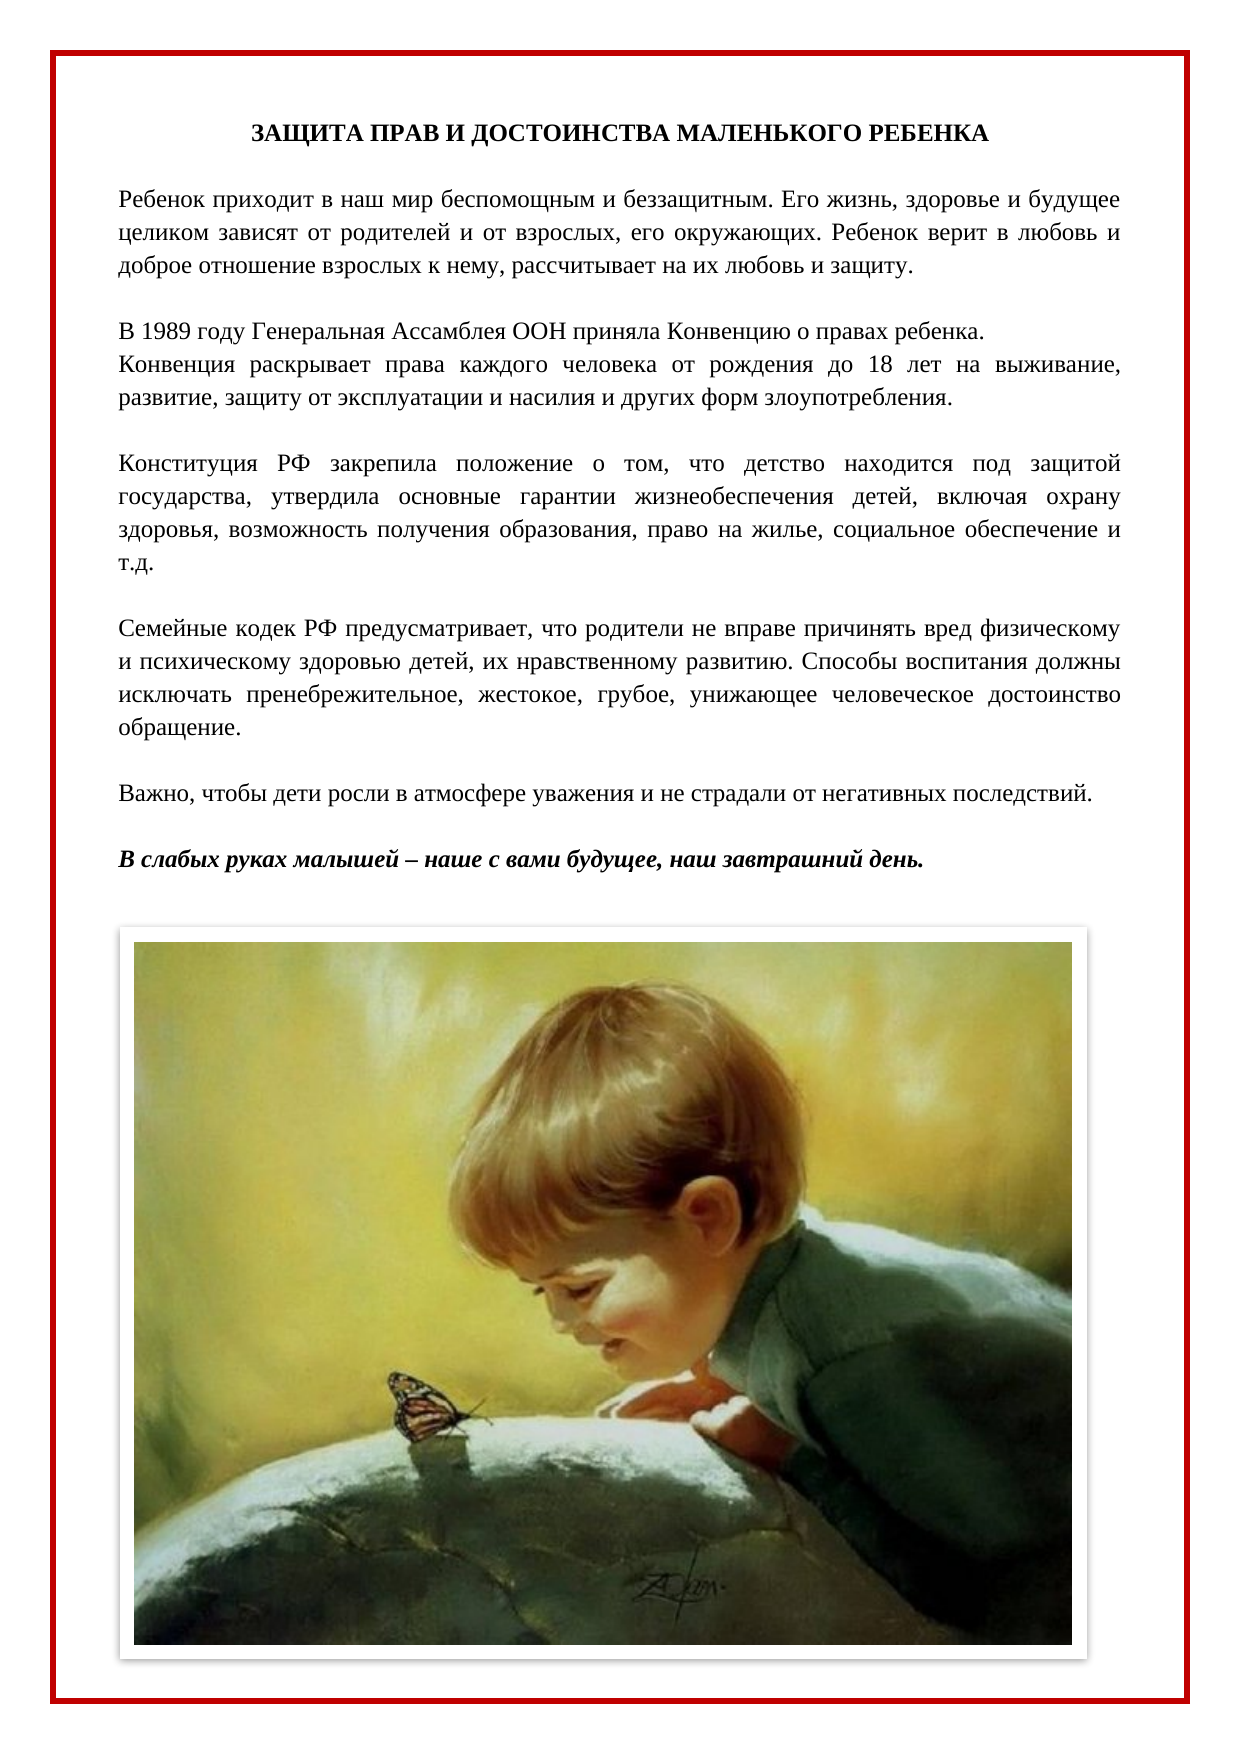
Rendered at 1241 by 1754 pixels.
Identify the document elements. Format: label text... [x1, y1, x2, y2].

text В слабых руках малышей – наше с вами будущее, наш завтрашний день. [118, 844, 1122, 873]
picture [134, 942, 1072, 1645]
text Конституция РФ закрепила положение о том, что детство находится под защитой государства, утвердила основные гарантии жизнеобеспечения детей, включая охрану здоровья, возможность получения образования, право на жилье, социальное обеспечение и т.д. [118, 448, 1122, 576]
text Ребенок приходит в наш мир беспомощным и беззащитным. Его жизнь, здоровье и будущее целиком зависят от родителей и от взрослых, его окружающих. Ребенок верит в любовь и доброе отношение взрослых к нему, рассчитывает на их любовь и защиту. [118, 184, 1122, 279]
text В 1989 году Генеральная Ассамблея ООН приняла Конвенцию о правах ребенка. [118, 316, 1122, 345]
text Важно, чтобы дети росли в атмосфере уважения и не страдали от негативных последствий. [118, 778, 1122, 807]
text Семейные кодек РФ предусматривает, что родители не вправе причинять вред физическому и психическому здоровью детей, их нравственному развитию. Способы воспитания должны исключать пренебрежительное, жестокое, грубое, унижающее человеческое достоинство обращение. [118, 613, 1122, 741]
text ЗАЩИТА ПРАВ И ДОСТОИНСТВА МАЛЕНЬКОГО РЕБЕНКА [118, 118, 1122, 147]
text Конвенция раскрывает права каждого человека от рождения до 18 лет на выживание, развитие, защиту от эксплуатации и насилия и других форм злоупотребления. [118, 349, 1122, 411]
